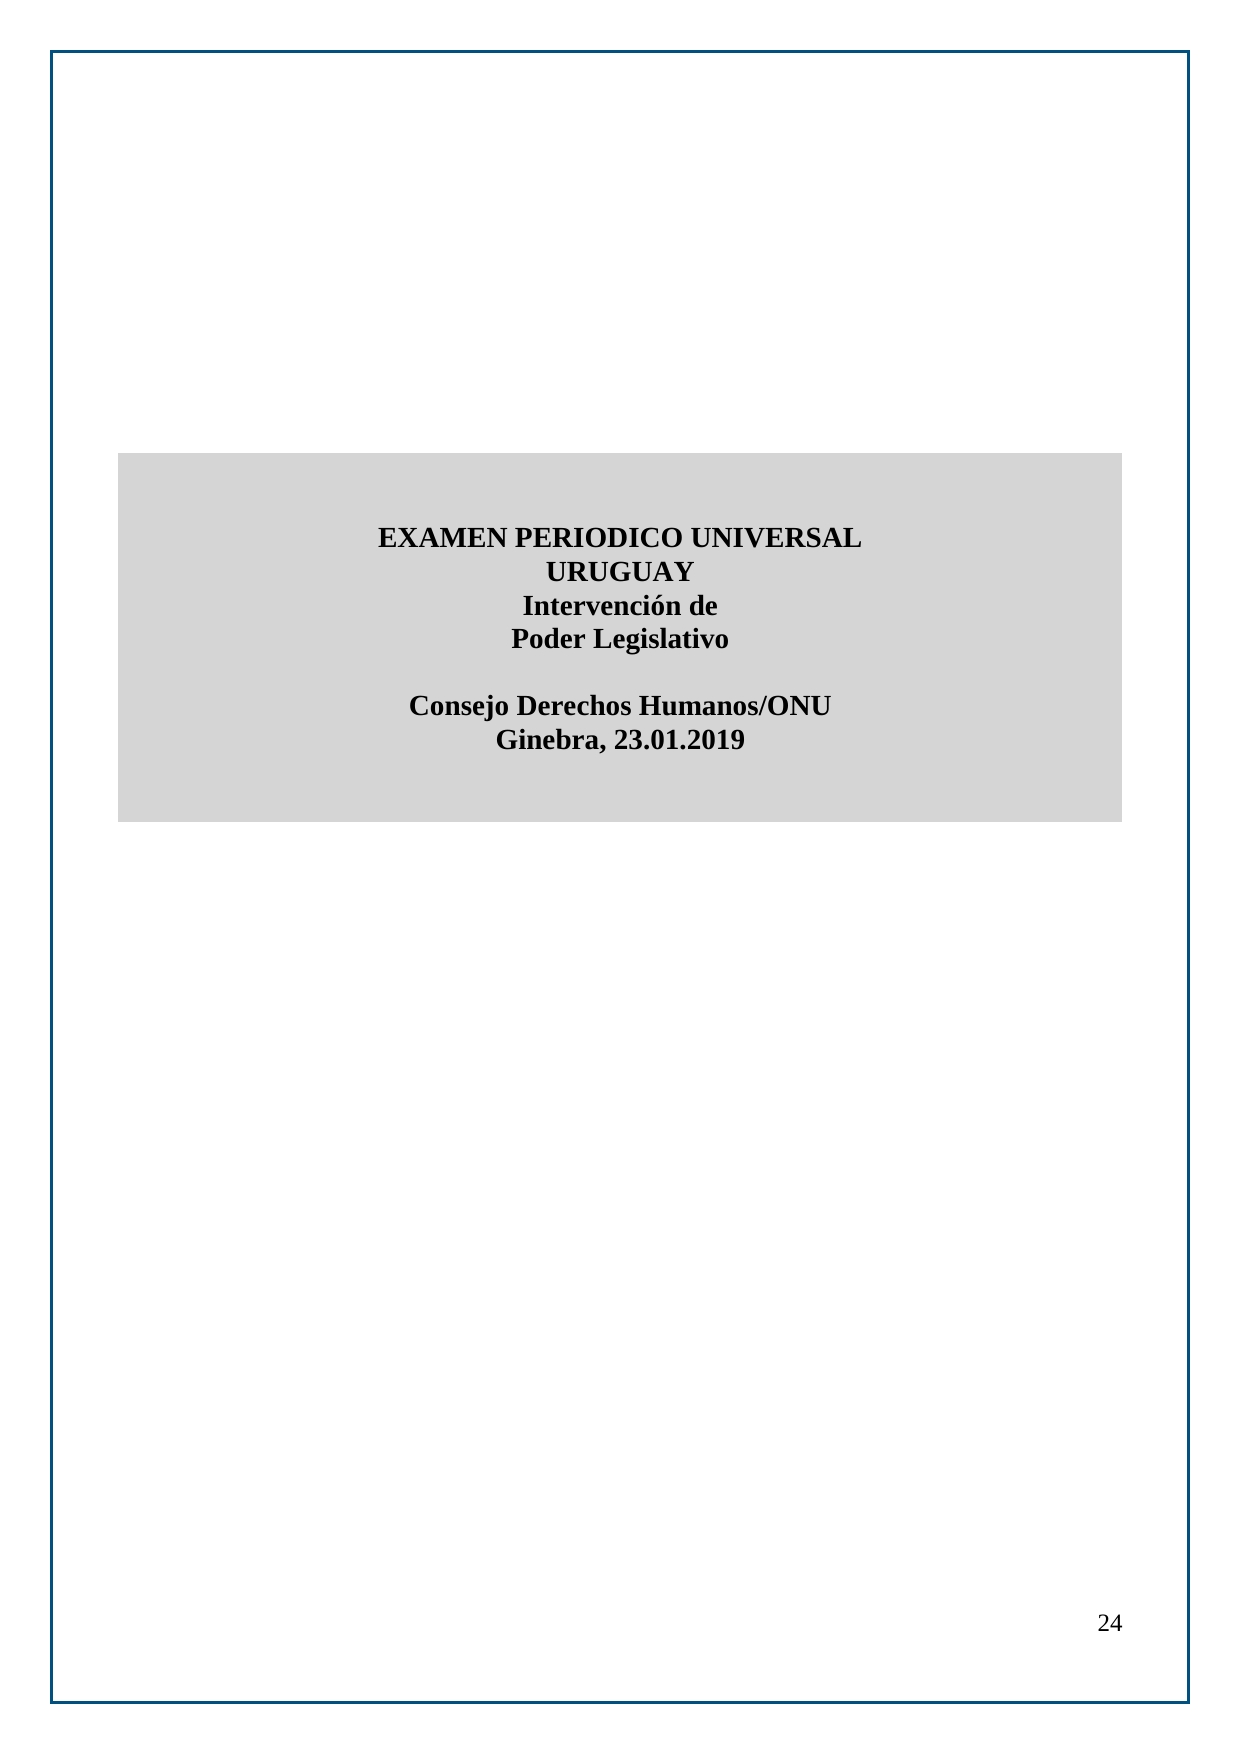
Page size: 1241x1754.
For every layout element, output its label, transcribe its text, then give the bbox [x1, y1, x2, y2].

text EXAMEN PERIODICO UNIVERSAL [118, 521, 1122, 554]
text Intervención de [118, 588, 1122, 621]
text Consejo Derechos Humanos/ONU [118, 688, 1122, 722]
text Ginebra, 23.01.2019 [118, 722, 1122, 755]
text URUGUAY [118, 554, 1122, 588]
text Poder Legislativo [118, 621, 1122, 655]
